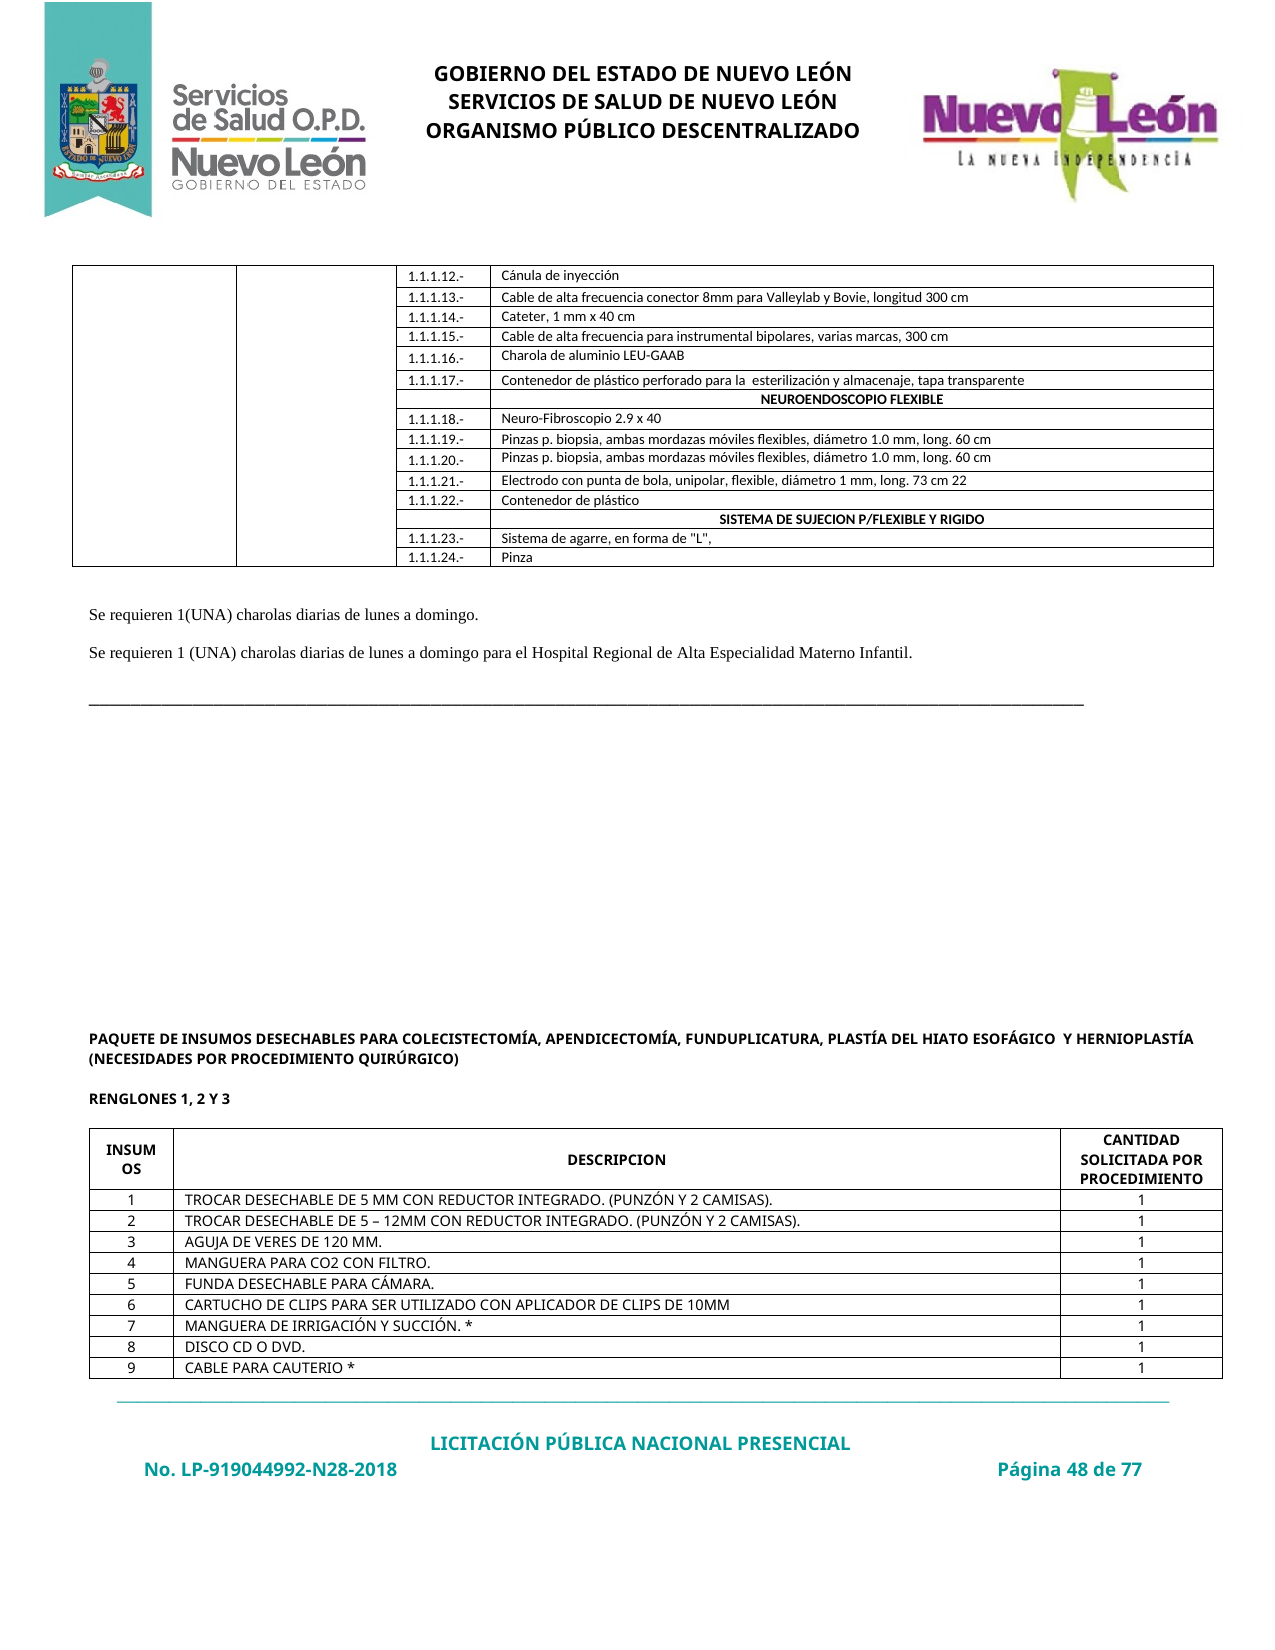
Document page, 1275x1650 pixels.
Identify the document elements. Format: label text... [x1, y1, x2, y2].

table_cell 1.1.1.16.- [397, 347, 490, 370]
table_cell Neuro-Fibroscopio 2.9 x 40 [491, 409, 1213, 429]
table_header INSUMOS [90, 1129, 173, 1189]
table_cell Sistema de agarre, en forma de "L", [491, 529, 1213, 547]
table_cell 4 [90, 1253, 173, 1273]
table_cell TROCAR DESECHABLE DE 5 – 12MM CON REDUCTOR INTEGRADO. (PUNZÓN Y 2 CAMISAS). [174, 1211, 1060, 1231]
table_cell Pinzas p. biopsia, ambas mordazas móviles flexibles, diámetro 1.0 mm, long. 60 cm [491, 430, 1213, 448]
table_cell 1.1.1.12.- [397, 266, 490, 287]
table_cell 1 [1061, 1358, 1222, 1377]
table_cell TROCAR DESECHABLE DE 5 MM CON REDUCTOR INTEGRADO. (PUNZÓN Y 2 CAMISAS). [174, 1190, 1060, 1210]
table_cell Cateter, 1 mm x 40 cm [491, 307, 1213, 327]
table_cell 1 [1061, 1232, 1222, 1252]
table_cell DISCO CD O DVD. [174, 1337, 1060, 1357]
table_cell MANGUERA PARA CO2 CON FILTRO. [174, 1253, 1060, 1273]
table_cell Contenedor de plástico perforado para la esterilización y almacenaje, tapa transparente [491, 371, 1213, 389]
table_cell 1 [1061, 1253, 1222, 1273]
text PAQUETE DE INSUMOS DESECHABLES PARA COLECISTECTOMÍA, APENDICECTOMÍA, FUNDUPLICATURA, PLASTÍA DEL HIATO ESOFÁGICO Y HERNIOPLASTÍA (NECESIDADES POR PROCEDIMIENTO QUIRÚRGICO) [89, 1029, 1197, 1069]
table_cell 3 [90, 1232, 173, 1252]
table_cell 1.1.1.18.- [397, 409, 490, 429]
table_cell 1.1.1.23.- [397, 529, 490, 547]
table_cell 6 [90, 1295, 173, 1315]
table_cell Cánula de inyección [491, 266, 1213, 287]
table_cell Pinzas p. biopsia, ambas mordazas móviles flexibles, diámetro 1.0 mm, long. 60 cm [491, 449, 1213, 471]
table_cell Cable de alta frecuencia para instrumental bipolares, varias marcas, 300 cm [491, 328, 1213, 346]
table_cell 1 [90, 1190, 173, 1210]
table_cell 2 [90, 1211, 173, 1231]
table_cell 1 [1061, 1295, 1222, 1315]
table_cell 1 [1061, 1211, 1222, 1231]
table_cell FUNDA DESECHABLE PARA CÁMARA. [174, 1274, 1060, 1294]
text ________________________________________________________________________________________________ [89, 683, 1197, 708]
text Se requieren 1 (UNA) charolas diarias de lunes a domingo para el Hospital Regional de Alta Especialidad Materno Infantil. [89, 643, 1197, 662]
table_cell 5 [90, 1274, 173, 1294]
table_cell [397, 390, 490, 408]
table_cell 1 [1061, 1274, 1222, 1294]
text RENGLONES 1, 2 Y 3 [89, 1088, 1197, 1108]
table_cell 7 [90, 1316, 173, 1336]
table_cell Pinza [491, 548, 1213, 566]
table_cell MANGUERA DE IRRIGACIÓN Y SUCCIÓN. * [174, 1316, 1060, 1336]
table_cell SISTEMA DE SUJECION P/FLEXIBLE Y RIGIDO [491, 510, 1213, 528]
picture [15, 2, 1249, 229]
table_header DESCRIPCION [174, 1129, 1060, 1189]
table_cell Charola de aluminio LEU-GAAB [491, 347, 1213, 370]
table_cell 1 [1061, 1337, 1222, 1357]
table_cell 1.1.1.20.- [397, 449, 490, 471]
table_cell 9 [90, 1358, 173, 1377]
table_cell [397, 510, 490, 528]
table_header CANTIDAD SOLICITADA POR PROCEDIMIENTO [1061, 1129, 1222, 1189]
table_cell 1 [1061, 1190, 1222, 1210]
table_cell 1.1.1.17.- [397, 371, 490, 389]
table_cell 1.1.1.13.- [397, 288, 490, 306]
table_cell CABLE PARA CAUTERIO * [174, 1358, 1060, 1377]
table_cell Electrodo con punta de bola, unipolar, flexible, diámetro 1 mm, long. 73 cm 22 [491, 472, 1213, 490]
table_cell 1.1.1.21.- [397, 472, 490, 490]
table_cell 1.1.1.14.- [397, 307, 490, 327]
table_cell CARTUCHO DE CLIPS PARA SER UTILIZADO CON APLICADOR DE CLIPS DE 10MM [174, 1295, 1060, 1315]
table_cell Contenedor de plástico [491, 491, 1213, 509]
table_cell 8 [90, 1337, 173, 1357]
table_cell 1.1.1.24.- [397, 548, 490, 566]
table_cell AGUJA DE VERES DE 120 MM. [174, 1232, 1060, 1252]
table_cell 1.1.1.19.- [397, 430, 490, 448]
table_cell 1.1.1.22.- [397, 491, 490, 509]
text Se requieren 1(UNA) charolas diarias de lunes a domingo. [89, 605, 1197, 624]
table_cell Cable de alta frecuencia conector 8mm para Valleylab y Bovie, longitud 300 cm [491, 288, 1213, 306]
table_cell 1.1.1.15.- [397, 328, 490, 346]
table_cell NEUROENDOSCOPIO FLEXIBLE [491, 390, 1213, 408]
table_cell 1 [1061, 1316, 1222, 1336]
